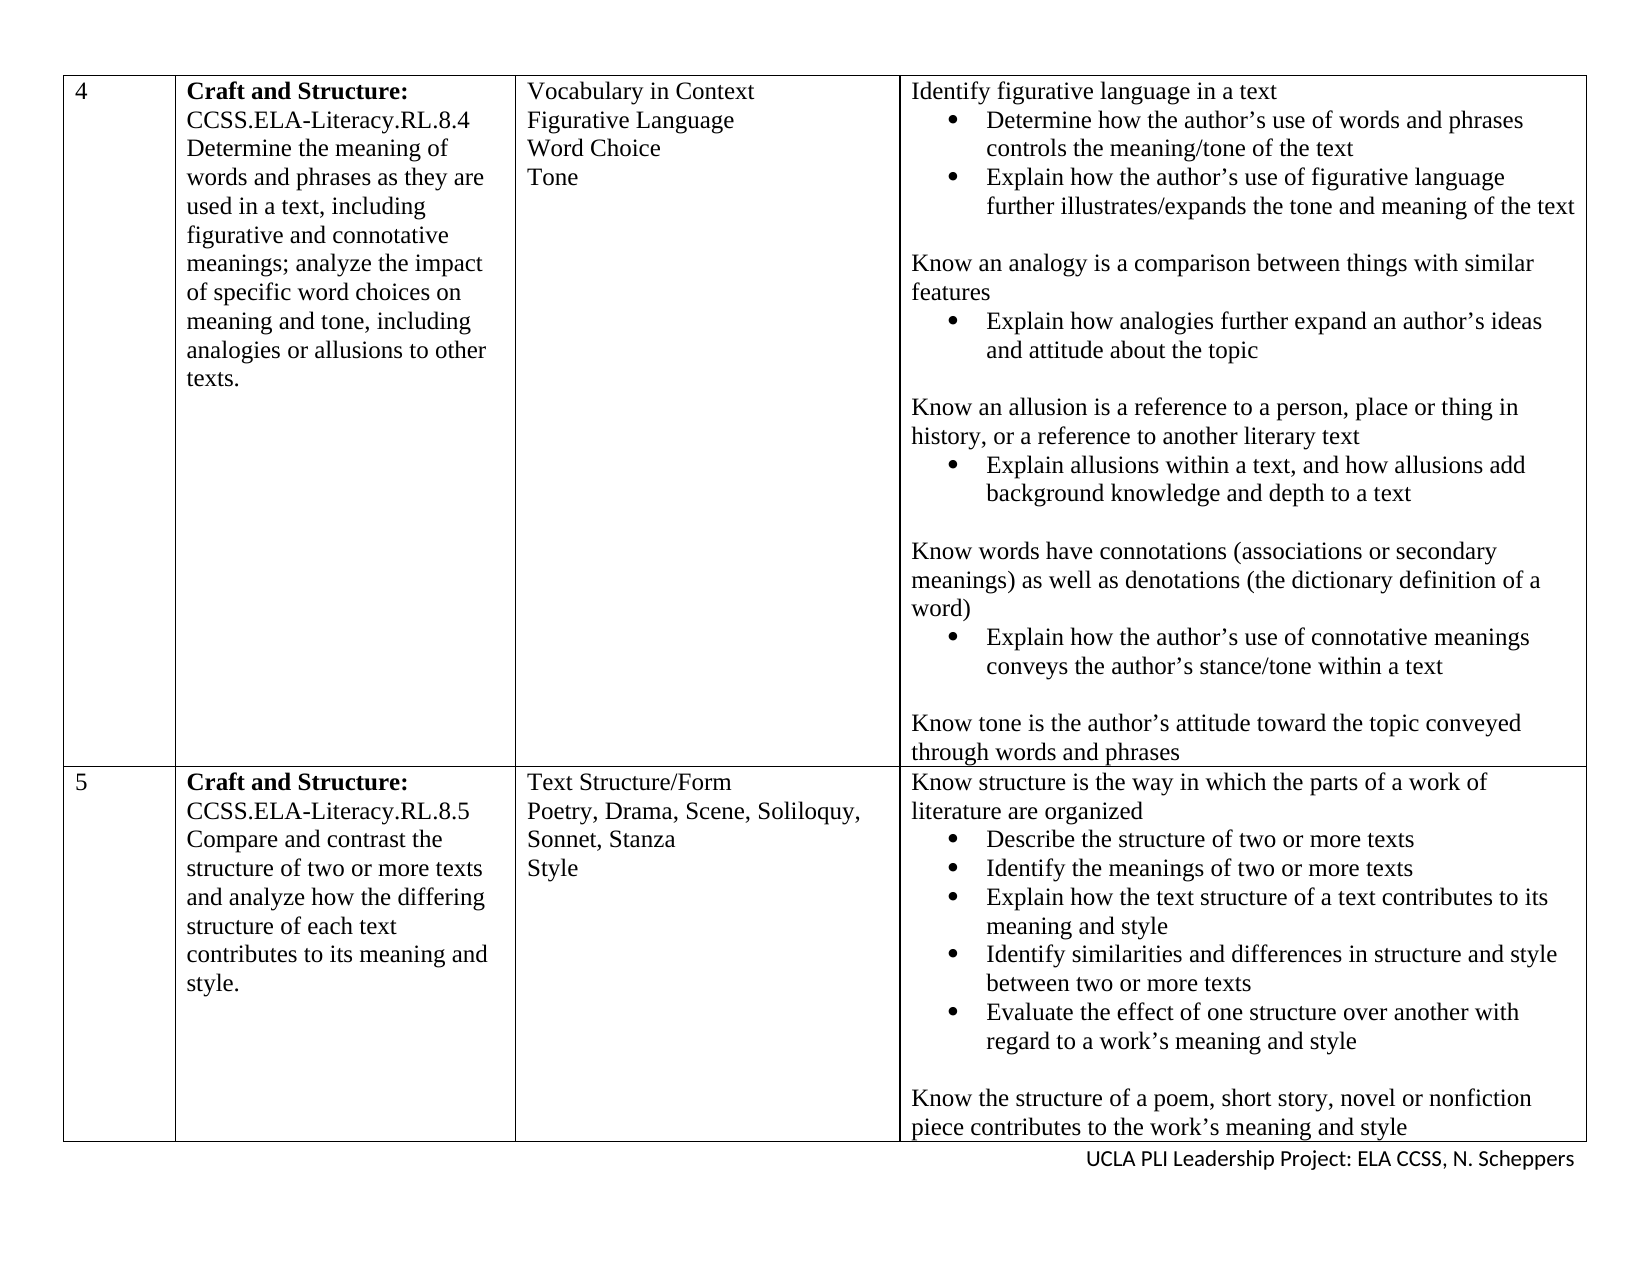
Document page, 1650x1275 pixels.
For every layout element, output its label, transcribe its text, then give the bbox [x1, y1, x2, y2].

table_cell 4 [64, 76, 175, 766]
table_cell Identify figurative language in a text Determine how the author’s use of words and phrases controls the meaning/tone of the text Explain how the author’s use of figurative language further illustrates/expands the tone and meaning of the text Know an analogy is a comparison between things with similar features Explain how analogies further expand an author’s ideas and attitude about the topic Know an allusion is a reference to a person, place or thing in history, or a reference to another literary text Explain allusions within a text, and how allusions add background knowledge and depth to a text Know words have connotations (associations or secondary meanings) as well as denotations (the dictionary definition of a word) Explain how the author’s use of connotative meanings conveys the author’s stance/tone within a text Know tone is the author’s attitude toward the topic conveyed through words and phrases [901, 76, 1586, 766]
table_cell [516, 767, 899, 1141]
table_cell 5 [64, 767, 175, 1141]
table_cell Craft and Structure: CCSS.ELA-Literacy.RL.8.4 Determine the meaning of words and phrases as they are used in a text, including figurative and connotative meanings; analyze the impact of specific word choices on meaning and tone, including analogies or allusions to other texts. [176, 76, 515, 766]
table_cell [176, 767, 515, 1141]
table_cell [901, 767, 1586, 1141]
table_cell Vocabulary in Context Figurative Language Word Choice Tone [516, 76, 899, 766]
